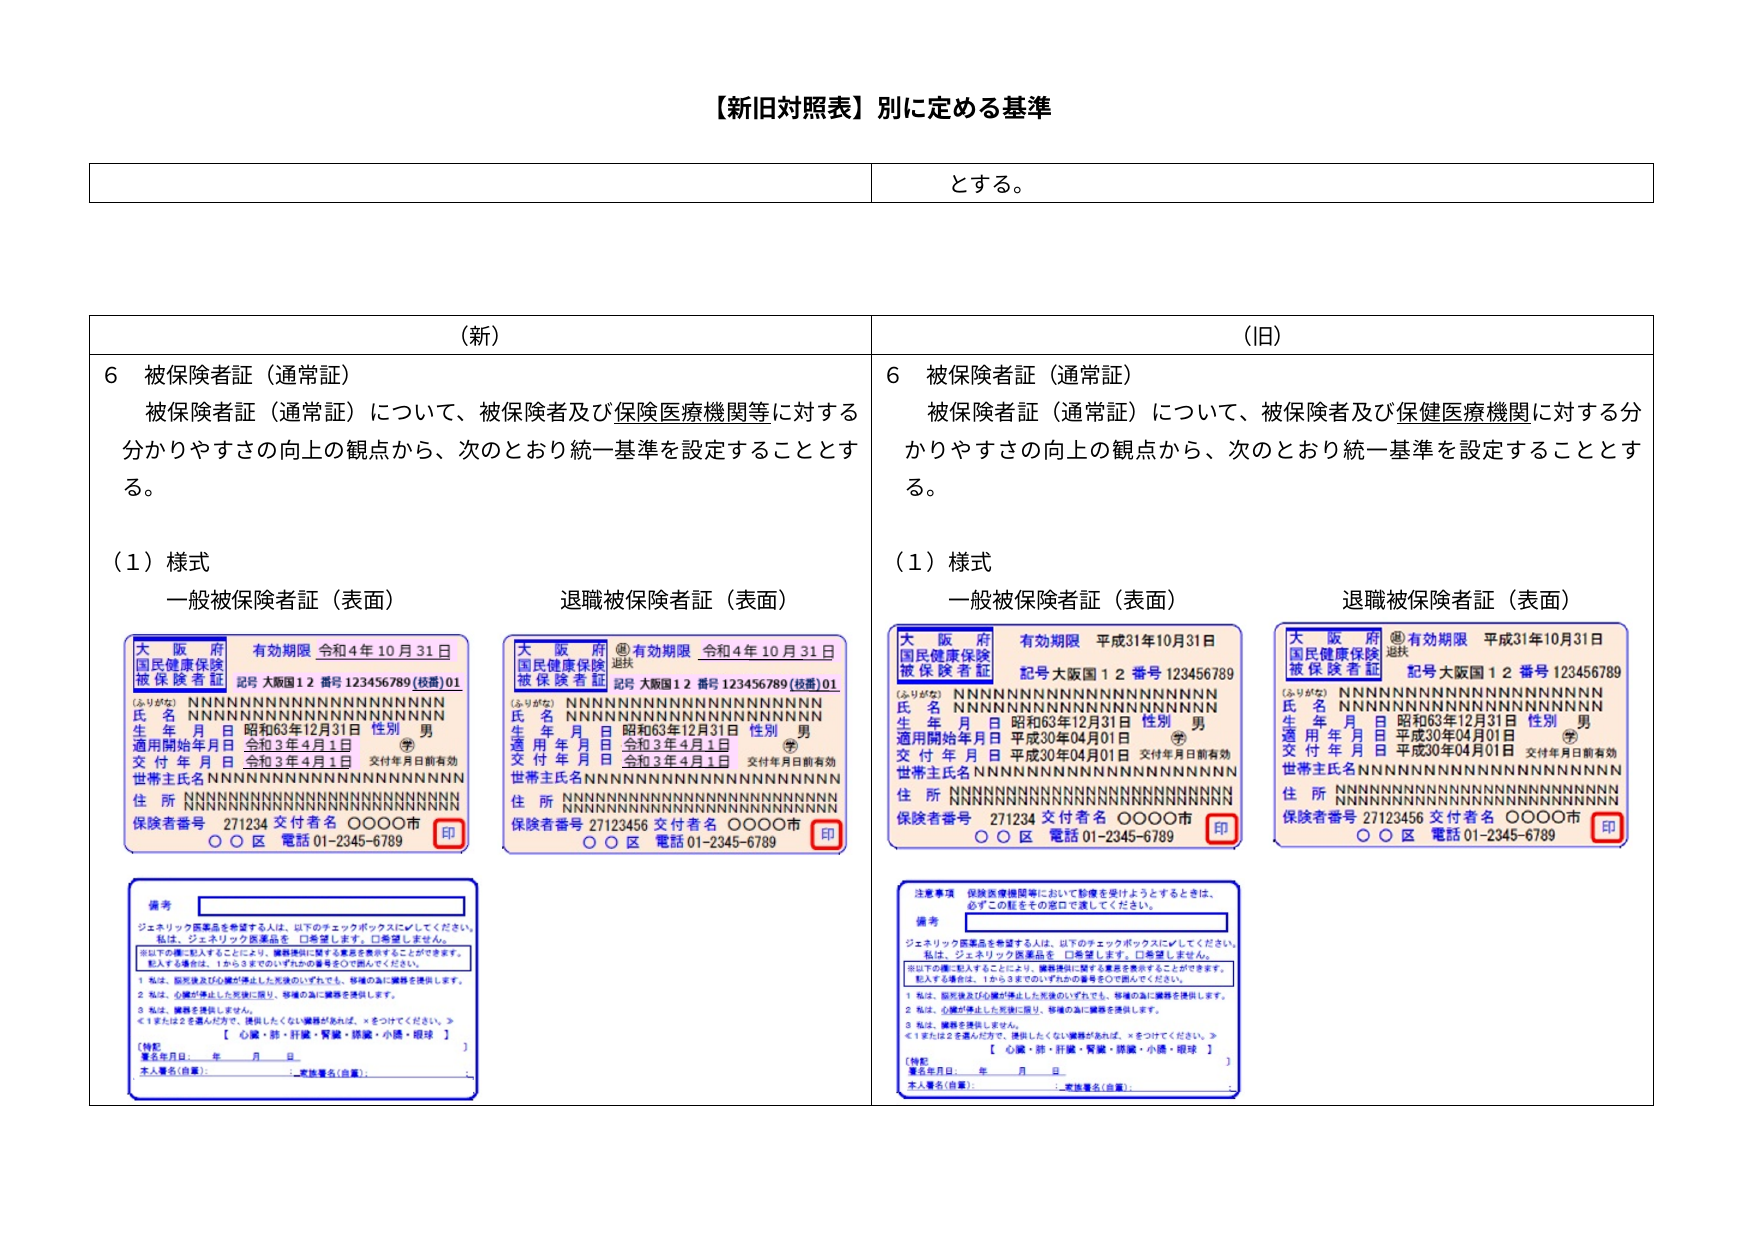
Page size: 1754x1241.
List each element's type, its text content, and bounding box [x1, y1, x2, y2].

table_header （新） [90, 316, 871, 354]
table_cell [872, 164, 1653, 202]
picture [124, 873, 483, 1105]
picture [495, 632, 858, 861]
picture [1268, 617, 1633, 854]
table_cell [872, 355, 1653, 1105]
picture [114, 627, 485, 861]
picture [893, 878, 1246, 1105]
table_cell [90, 164, 871, 202]
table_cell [90, 355, 871, 1105]
picture [882, 620, 1247, 854]
table_header （旧） [872, 316, 1653, 354]
